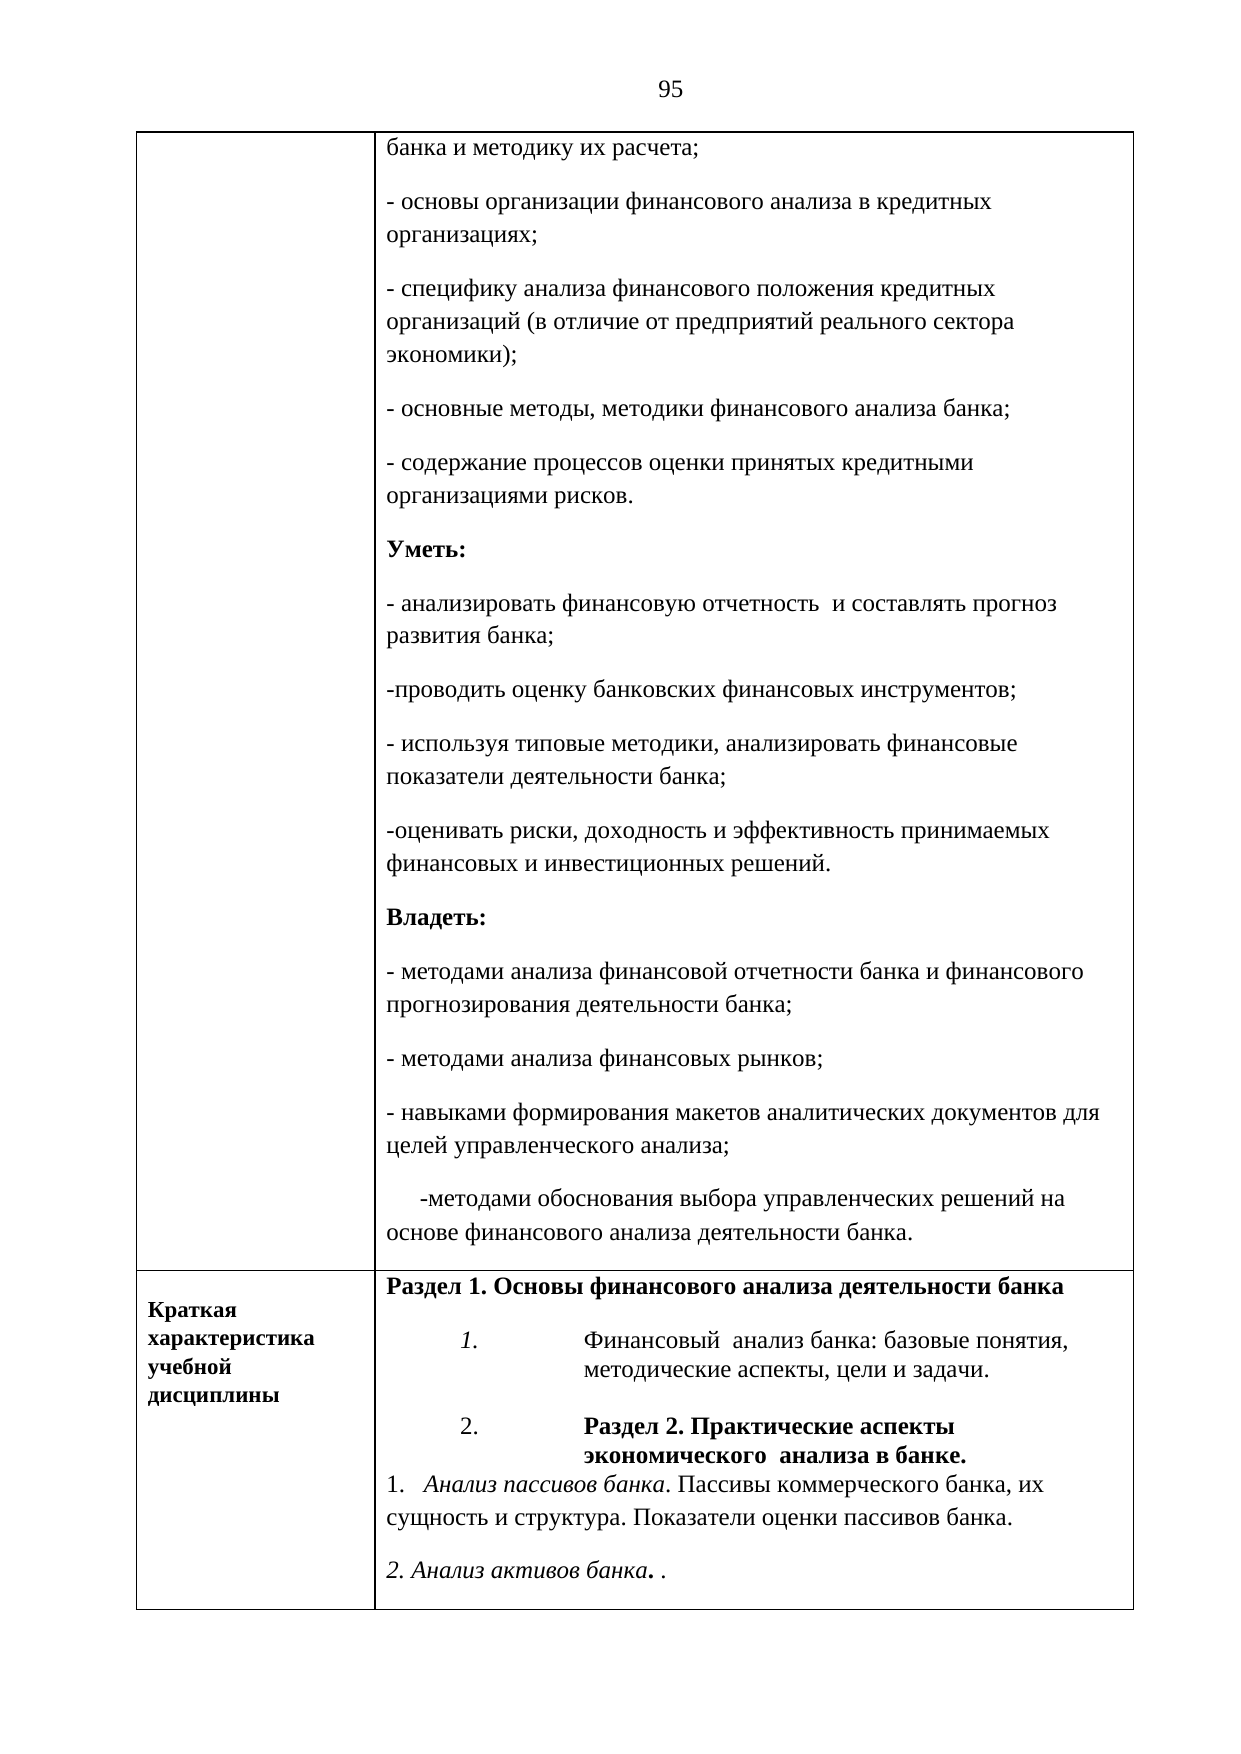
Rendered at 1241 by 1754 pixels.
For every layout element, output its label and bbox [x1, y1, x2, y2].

table_cell [376, 1271, 1133, 1609]
table_cell [376, 133, 1133, 1270]
table_cell [137, 133, 374, 1270]
table_cell [137, 1271, 374, 1609]
